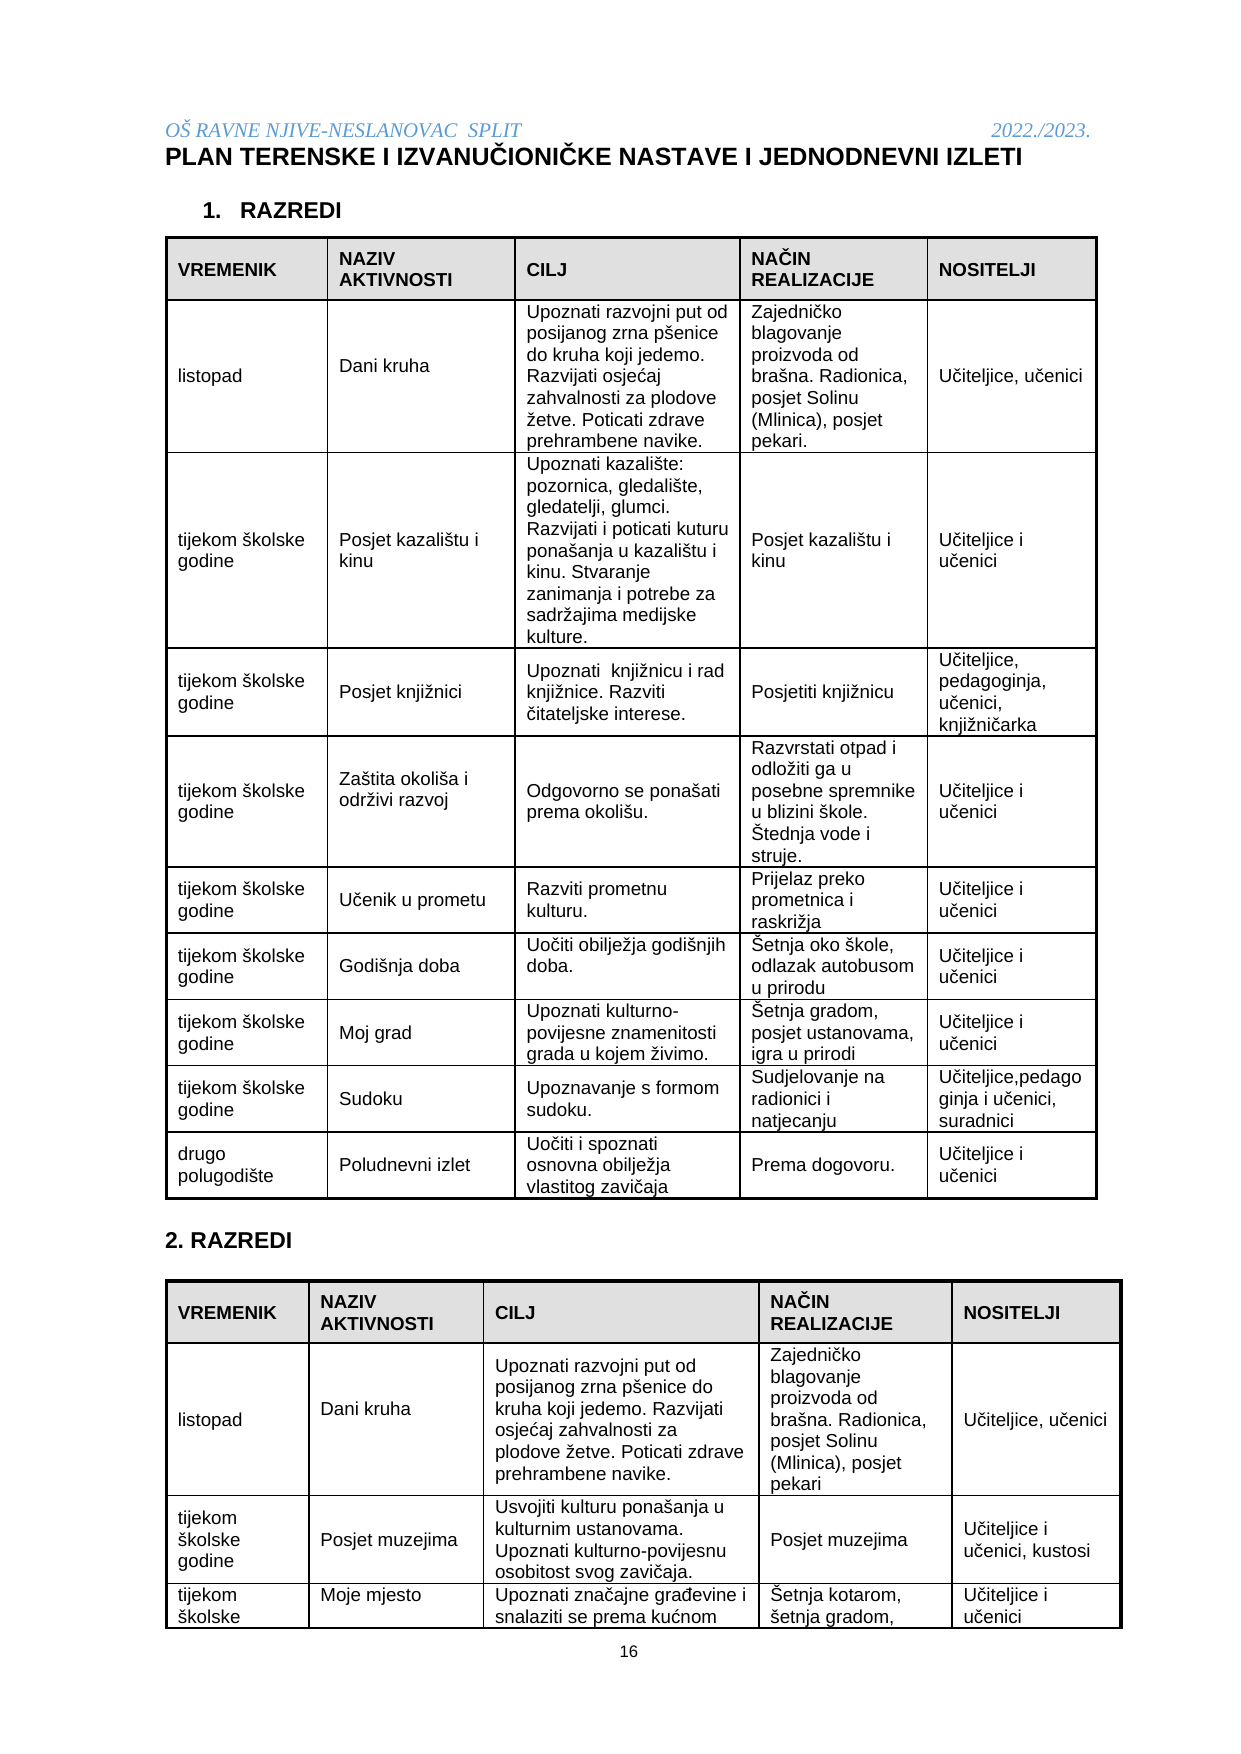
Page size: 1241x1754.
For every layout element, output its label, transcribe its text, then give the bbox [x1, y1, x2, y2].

table_cell Upoznati knjižnicu i rad knjižnice. Razviti čitateljske interese. [516, 649, 739, 735]
table_cell Upoznati kazalište: pozornica, gledalište, gledatelji, glumci. Razvijati i poticati kuturu ponašanja u kazalištu i kinu. Stvaranje zanimanja i potrebe za sadržajima medijske kulture. [516, 453, 739, 647]
table_cell Uočiti obilježja godišnjih doba. [516, 934, 739, 998]
table_header NAZIV AKTIVNOSTI [328, 239, 514, 299]
table_cell tijekom školske godine [168, 868, 327, 932]
table_cell tijekom školske godine [168, 1066, 327, 1131]
table_cell Odgovorno se ponašati prema okolišu. [516, 737, 739, 866]
table_header NAČIN REALIZACIJE [760, 1283, 951, 1342]
table_cell tijekom školske godine [168, 1496, 308, 1583]
table_cell Učiteljice, učenici [953, 1344, 1119, 1495]
table_cell tijekom školske godine [168, 649, 327, 735]
table_cell Sudjelovanje na radionici i natjecanju [741, 1066, 927, 1131]
table_cell Učiteljice i učenici [928, 1000, 1095, 1065]
table_cell Poludnevni izlet [328, 1133, 514, 1197]
table_cell Učiteljice i učenici [928, 1133, 1095, 1197]
table_cell Prema dogovoru. [741, 1133, 927, 1197]
table_cell Učiteljice i učenici [928, 453, 1095, 647]
table_header VREMENIK [168, 239, 327, 299]
list RAZREDI [202, 197, 1092, 224]
table_cell Posjet kazalištu i kinu [741, 453, 927, 647]
table_cell Usvojiti kulturu ponašanja u kulturnim ustanovama. Upoznati kulturno-povijesnu osobitost svog zavičaja. [484, 1496, 758, 1583]
table_cell Dani kruha [328, 301, 514, 452]
table_header CILJ [484, 1283, 758, 1342]
table_header NAČIN REALIZACIJE [741, 239, 927, 299]
table_cell Uočiti i spoznati osnovna obilježja vlastitog zavičaja [516, 1133, 739, 1197]
table_header CILJ [516, 239, 739, 299]
table_cell Upoznati razvojni put od posijanog zrna pšenice do kruha koji jedemo. Razvijati osjećaj zahvalnosti za plodove žetve. Poticati zdrave prehrambene navike. [516, 301, 739, 452]
table_cell Dani kruha [310, 1344, 483, 1495]
table_cell Učenik u prometu [328, 868, 514, 932]
table_cell listopad [168, 301, 327, 452]
table_cell Učiteljice i učenici [928, 868, 1095, 932]
table_cell Upoznavanje s formom sudoku. [516, 1066, 739, 1131]
table_cell Godišnja doba [328, 934, 514, 998]
table_cell Šetnja gradom, posjet ustanovama, igra u prirodi [741, 1000, 927, 1065]
table_cell Moj grad [328, 1000, 514, 1065]
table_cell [953, 1584, 1119, 1627]
table_cell Prijelaz preko prometnica i raskrižja [741, 868, 927, 932]
table_cell tijekom školske godine [168, 737, 327, 866]
table_cell Učiteljice, učenici [928, 301, 1095, 452]
table_cell Posjet muzejima [310, 1496, 483, 1583]
table_cell Zajedničko blagovanje proizvoda od brašna. Radionica, posjet Solinu (Mlinica), posjet pekari [760, 1344, 951, 1495]
table_cell Posjet kazalištu i kinu [328, 453, 514, 647]
text 2. RAZREDI [165, 1227, 1092, 1253]
table_cell Šetnja oko škole, odlazak autobusom u prirodu [741, 934, 927, 998]
table_cell Učiteljice i učenici, kustosi [953, 1496, 1119, 1583]
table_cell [760, 1584, 951, 1627]
table_cell Upoznati razvojni put od posijanog zrna pšenice do kruha koji jedemo. Razvijati osjećaj zahvalnosti za plodove žetve. Poticati zdrave prehrambene navike. [484, 1344, 758, 1495]
table_cell tijekom školske godine [168, 453, 327, 647]
table_header NOSITELJI [928, 239, 1095, 299]
table_cell Zajedničko blagovanje proizvoda od brašna. Radionica, posjet Solinu (Mlinica), posjet pekari. [741, 301, 927, 452]
table_cell Učiteljice i učenici [928, 737, 1095, 866]
table_cell Moje mjesto [310, 1584, 483, 1627]
table_cell drugo polugodište [168, 1133, 327, 1197]
table_header VREMENIK [168, 1283, 308, 1342]
table_cell Razvrstati otpad i odložiti ga u posebne spremnike u blizini škole. Štednja vode i struje. [741, 737, 927, 866]
table_cell tijekom školske godine [168, 1000, 327, 1065]
table_cell listopad [168, 1344, 308, 1495]
table_header NOSITELJI [953, 1283, 1119, 1342]
table_header NAZIV AKTIVNOSTI [310, 1283, 483, 1342]
table_cell Posjetiti knjižnicu [741, 649, 927, 735]
table_cell tijekom školske godine [168, 934, 327, 998]
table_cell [168, 1584, 308, 1627]
table_cell Posjet knjižnici [328, 649, 514, 735]
table_cell Učiteljice,pedagoginja i učenici, suradnici [928, 1066, 1095, 1131]
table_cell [484, 1584, 758, 1627]
table_cell Posjet muzejima [760, 1496, 951, 1583]
table_cell Učiteljice i učenici [928, 934, 1095, 998]
table_cell Upoznati kulturno-povijesne znamenitosti grada u kojem živimo. [516, 1000, 739, 1065]
table_cell Sudoku [328, 1066, 514, 1131]
table_cell Učiteljice, pedagoginja, učenici, knjižničarka [928, 649, 1095, 735]
text Plan terenske i izvanučioničke nastave i jednodnevni izleti [165, 142, 1092, 171]
table_cell Razviti prometnu kulturu. [516, 868, 739, 932]
table_cell Zaštita okoliša i održivi razvoj [328, 737, 514, 866]
